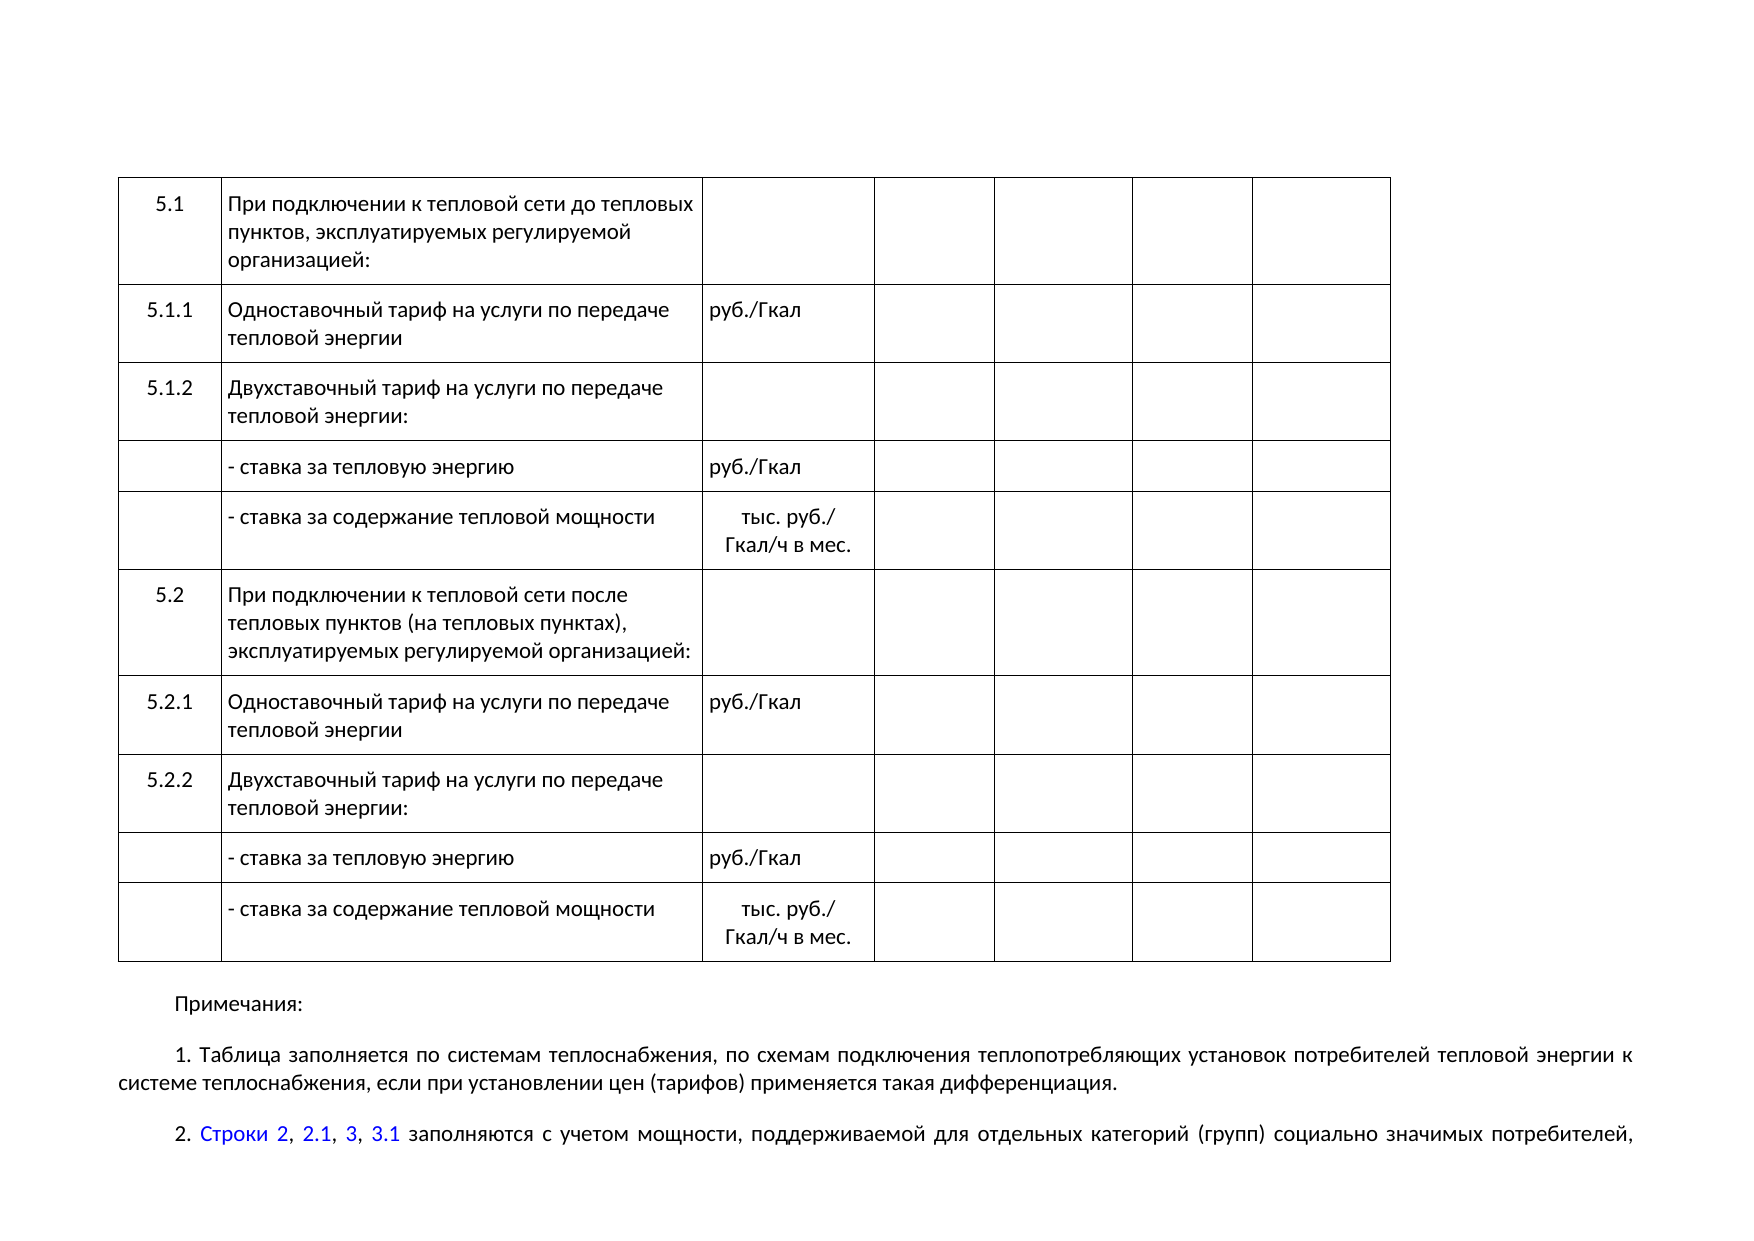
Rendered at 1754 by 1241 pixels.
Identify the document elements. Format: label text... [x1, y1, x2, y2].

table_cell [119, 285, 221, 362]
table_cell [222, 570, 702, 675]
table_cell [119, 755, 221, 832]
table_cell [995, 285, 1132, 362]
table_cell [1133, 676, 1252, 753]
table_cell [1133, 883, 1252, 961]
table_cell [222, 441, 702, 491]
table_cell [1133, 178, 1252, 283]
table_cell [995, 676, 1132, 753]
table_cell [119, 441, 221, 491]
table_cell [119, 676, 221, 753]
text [118, 1119, 1636, 1147]
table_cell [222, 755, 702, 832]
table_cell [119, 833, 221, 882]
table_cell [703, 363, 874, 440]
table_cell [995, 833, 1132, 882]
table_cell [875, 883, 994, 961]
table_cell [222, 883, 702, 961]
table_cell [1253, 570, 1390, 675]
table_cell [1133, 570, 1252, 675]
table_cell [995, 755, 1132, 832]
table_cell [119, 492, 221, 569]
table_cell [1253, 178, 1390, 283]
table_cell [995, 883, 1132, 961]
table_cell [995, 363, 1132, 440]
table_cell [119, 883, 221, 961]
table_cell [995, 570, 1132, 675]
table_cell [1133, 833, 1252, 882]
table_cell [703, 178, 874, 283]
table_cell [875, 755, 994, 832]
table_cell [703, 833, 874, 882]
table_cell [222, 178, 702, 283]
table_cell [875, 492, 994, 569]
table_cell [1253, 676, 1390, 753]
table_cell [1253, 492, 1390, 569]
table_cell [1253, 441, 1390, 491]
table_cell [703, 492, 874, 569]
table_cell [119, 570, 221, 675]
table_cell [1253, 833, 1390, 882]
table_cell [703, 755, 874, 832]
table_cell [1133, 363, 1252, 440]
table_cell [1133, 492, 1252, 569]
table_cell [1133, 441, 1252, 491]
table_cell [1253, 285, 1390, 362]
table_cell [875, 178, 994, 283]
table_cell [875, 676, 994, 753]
text 1. Таблица заполняется по системам теплоснабжения, по схемам подключения теплопотребляющих установок потребителей тепловой энергии к системе теплоснабжения, если при установлении цен (тарифов) применяется такая дифференциация. [118, 1041, 1636, 1097]
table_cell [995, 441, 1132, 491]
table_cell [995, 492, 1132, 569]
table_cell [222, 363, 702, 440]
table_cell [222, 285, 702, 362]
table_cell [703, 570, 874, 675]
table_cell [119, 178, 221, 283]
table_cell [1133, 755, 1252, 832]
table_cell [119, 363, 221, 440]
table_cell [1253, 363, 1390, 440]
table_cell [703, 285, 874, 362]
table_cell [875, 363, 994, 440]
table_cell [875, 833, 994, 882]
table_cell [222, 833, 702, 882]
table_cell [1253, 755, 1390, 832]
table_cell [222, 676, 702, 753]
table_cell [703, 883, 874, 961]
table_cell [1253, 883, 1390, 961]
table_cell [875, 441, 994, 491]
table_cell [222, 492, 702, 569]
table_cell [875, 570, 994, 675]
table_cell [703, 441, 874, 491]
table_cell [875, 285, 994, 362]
text Примечания: [118, 989, 1636, 1018]
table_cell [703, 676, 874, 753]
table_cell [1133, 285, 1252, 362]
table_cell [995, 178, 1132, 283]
